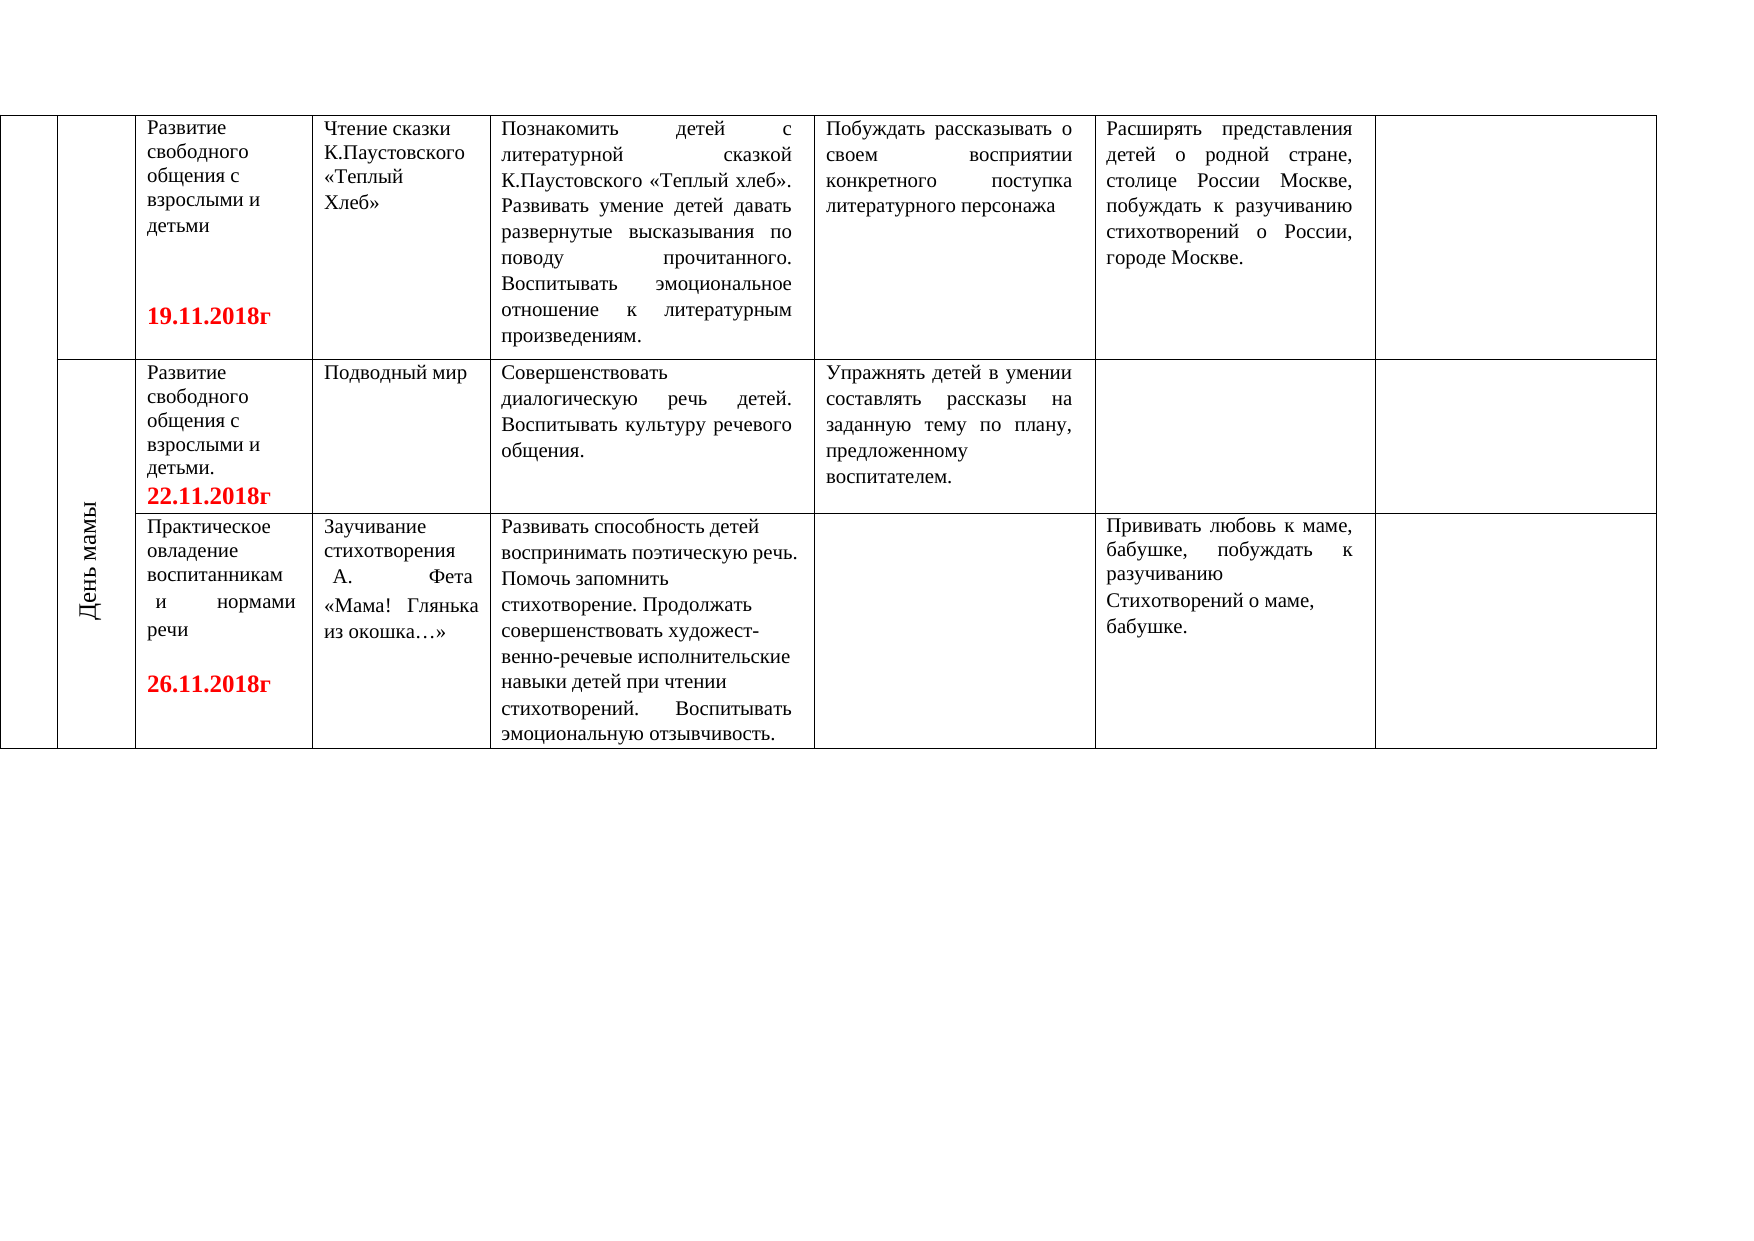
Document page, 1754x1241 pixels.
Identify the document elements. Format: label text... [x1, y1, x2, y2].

table_cell Побуждать рассказывать о своем восприятии конкретного поступка литературного персонажа [815, 116, 1095, 359]
table_cell Познакомить детей с литературной сказкой К.Паустовского «Теплый хлеб». Развивать умение детей давать развернутые высказывания по поводу прочитанного. Воспитывать эмоциональное отношение к литературным произведениям. [491, 116, 814, 359]
table_cell Развитие свободного общения с взрослыми и детьми. 22.11.2018г [136, 360, 312, 513]
table_cell Заучивание стихотворения А. Фета «Мама! Глянька из окошка…» [313, 514, 490, 747]
table_cell [815, 514, 1095, 747]
table_cell Расширять представления детей о родной стране, столице России Москве, побуждать к разучиванию стихотворений о России, городе Москве. [1096, 116, 1375, 359]
table_cell [1376, 116, 1656, 359]
table_cell [1376, 514, 1656, 747]
table_cell Подводный мир [313, 360, 490, 513]
table_cell Упражнять детей в умении составлять рассказы на заданную тему по плану, предложенному воспитателем. [815, 360, 1095, 513]
table_cell Развивать способность детей воспринимать поэтическую речь. Помочь запомнить стихотворение. Продолжать совершенствовать художеcт-венно-речевые исполнительские навыки детей при чтении стихотворений. Воспитывать эмоциональную отзывчивость. [491, 514, 814, 747]
table_cell Прививать любовь к маме, бабушке, побуждать к разучиванию Стихотворений о маме, бабушке. [1096, 514, 1375, 747]
table_cell [1096, 360, 1375, 513]
table_cell [1376, 360, 1656, 513]
table_cell Совершенствовать диалогическую речь детей. Воспитывать культуру речевого общения. [491, 360, 814, 513]
table_cell Развитие свободного общения с взрослыми и детьми 19.11.2018г [136, 116, 312, 359]
table_cell Чтение сказки К.Паустовского «Теплый Хлеб» [313, 116, 490, 359]
table_cell Практическое овладение воспитанникам и нормами речи 26.11.2018г [136, 514, 312, 747]
table_cell День мамы [58, 360, 135, 747]
